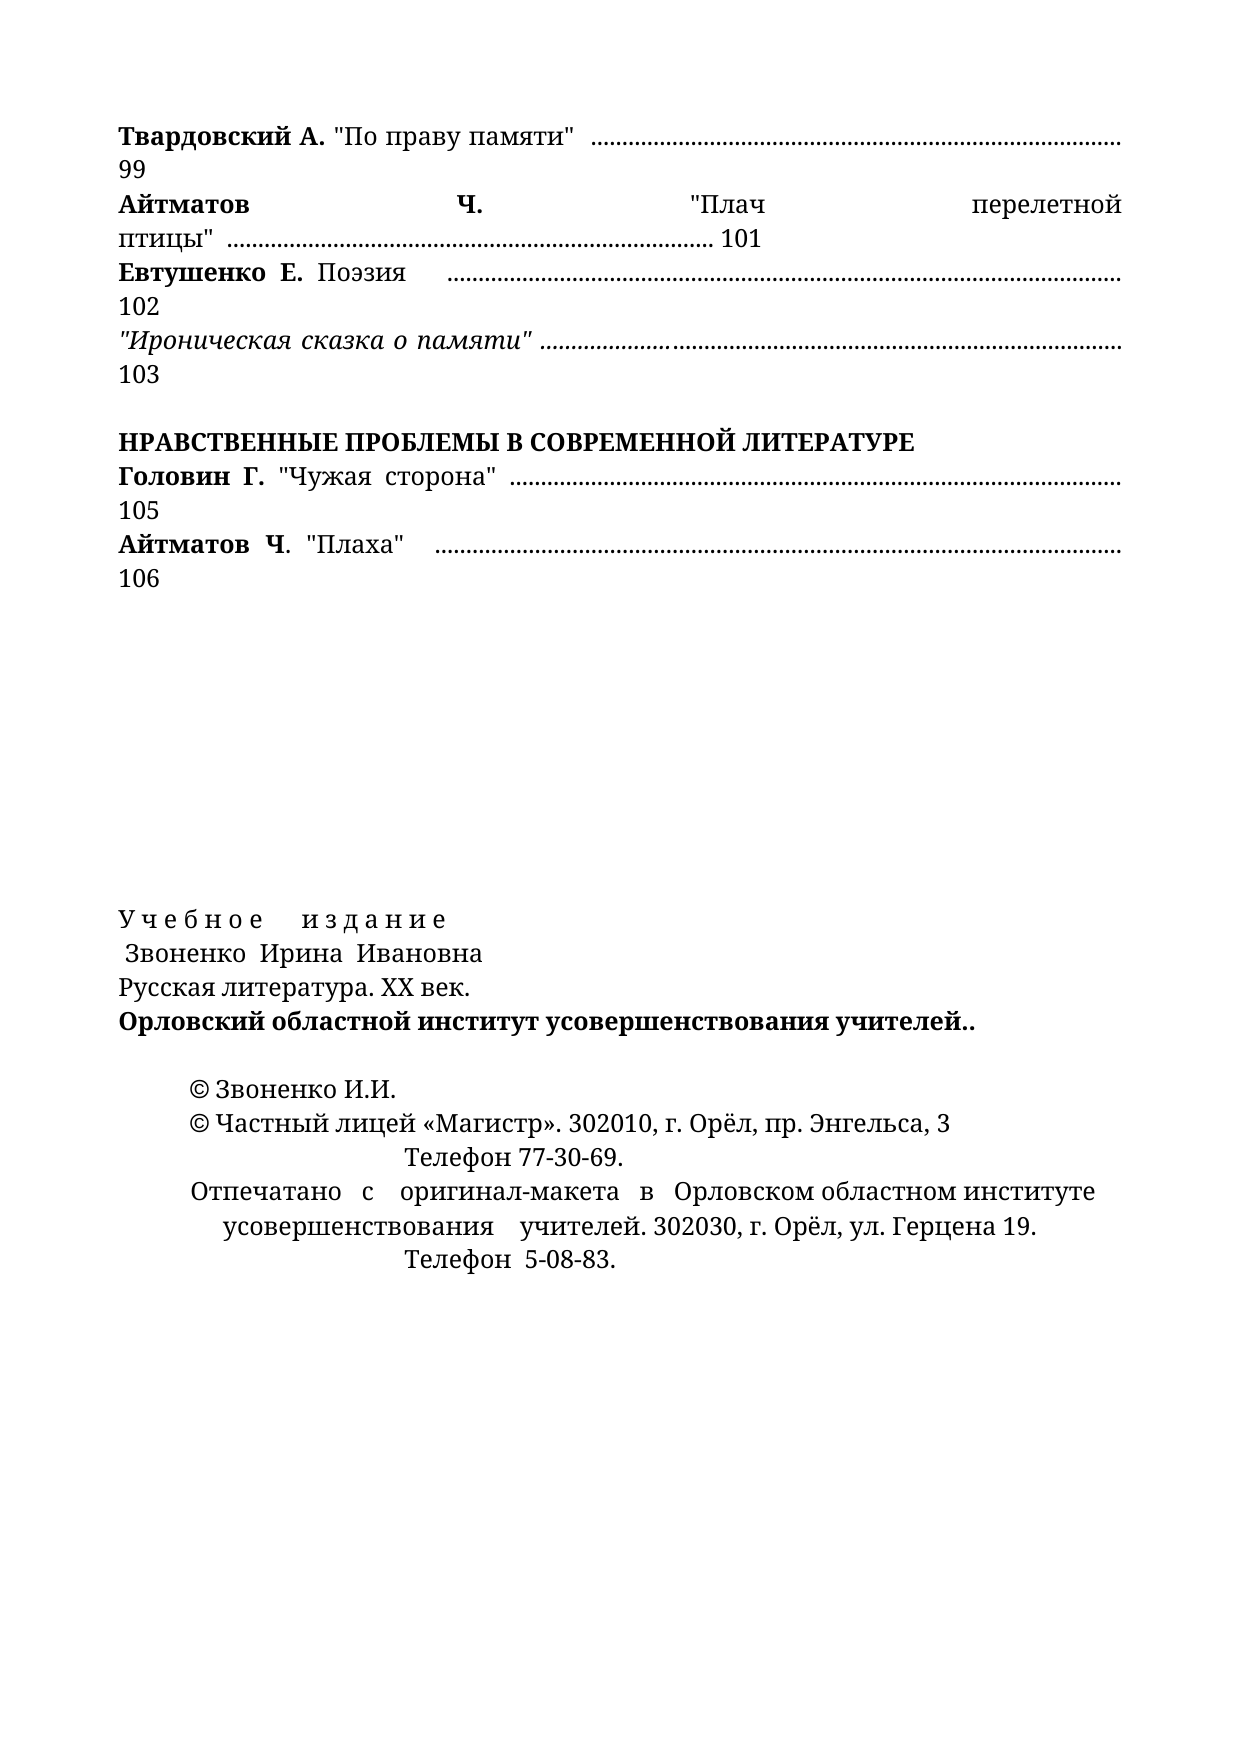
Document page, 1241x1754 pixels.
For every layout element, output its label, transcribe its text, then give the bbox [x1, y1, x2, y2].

text Головин Г. "Чужая сторона" .................................................................................................. 105 [118, 459, 1122, 527]
text "Ироническая сказка о памяти" ............................................................................................. 103 [118, 322, 1122, 391]
text Нравственные проблемы в современной литературе [118, 425, 1122, 459]
text Телефон 5-08-83. [118, 1242, 1122, 1276]
text Отпечатано с оригинал-макета в Орловском областном институте [118, 1174, 1122, 1208]
text Звоненко И.И. [118, 1072, 1122, 1106]
text усовершенствования учителей. 302030, г. Орёл, ул. Герцена 19. [118, 1208, 1122, 1242]
text Айтматов Ч. "Плаха" .............................................................................................................. 106 [118, 527, 1122, 595]
text Частный лицей «Магистр». 302010, г. Орёл, пр. Энгельса, 3 [118, 1106, 1122, 1140]
text Айтматов Ч. "Плач перелетной птицы" .............................................................................. 101 [118, 186, 1122, 254]
text Телефон 77-30-69. [118, 1140, 1122, 1174]
text У ч е б н о е и з д а н и е [118, 902, 1122, 936]
text Русская литература. XX век. [118, 970, 1122, 1004]
text Звоненко Ирина Ивановна [118, 936, 1122, 970]
text Орловский областной институт усовершенствования учителей.. [118, 1004, 1122, 1038]
text Евтушенко Е. Поэзия ............................................................................................................ 102 [118, 254, 1122, 322]
text Твардовский А. "По праву памяти" ..................................................................................... 99 [118, 118, 1122, 186]
